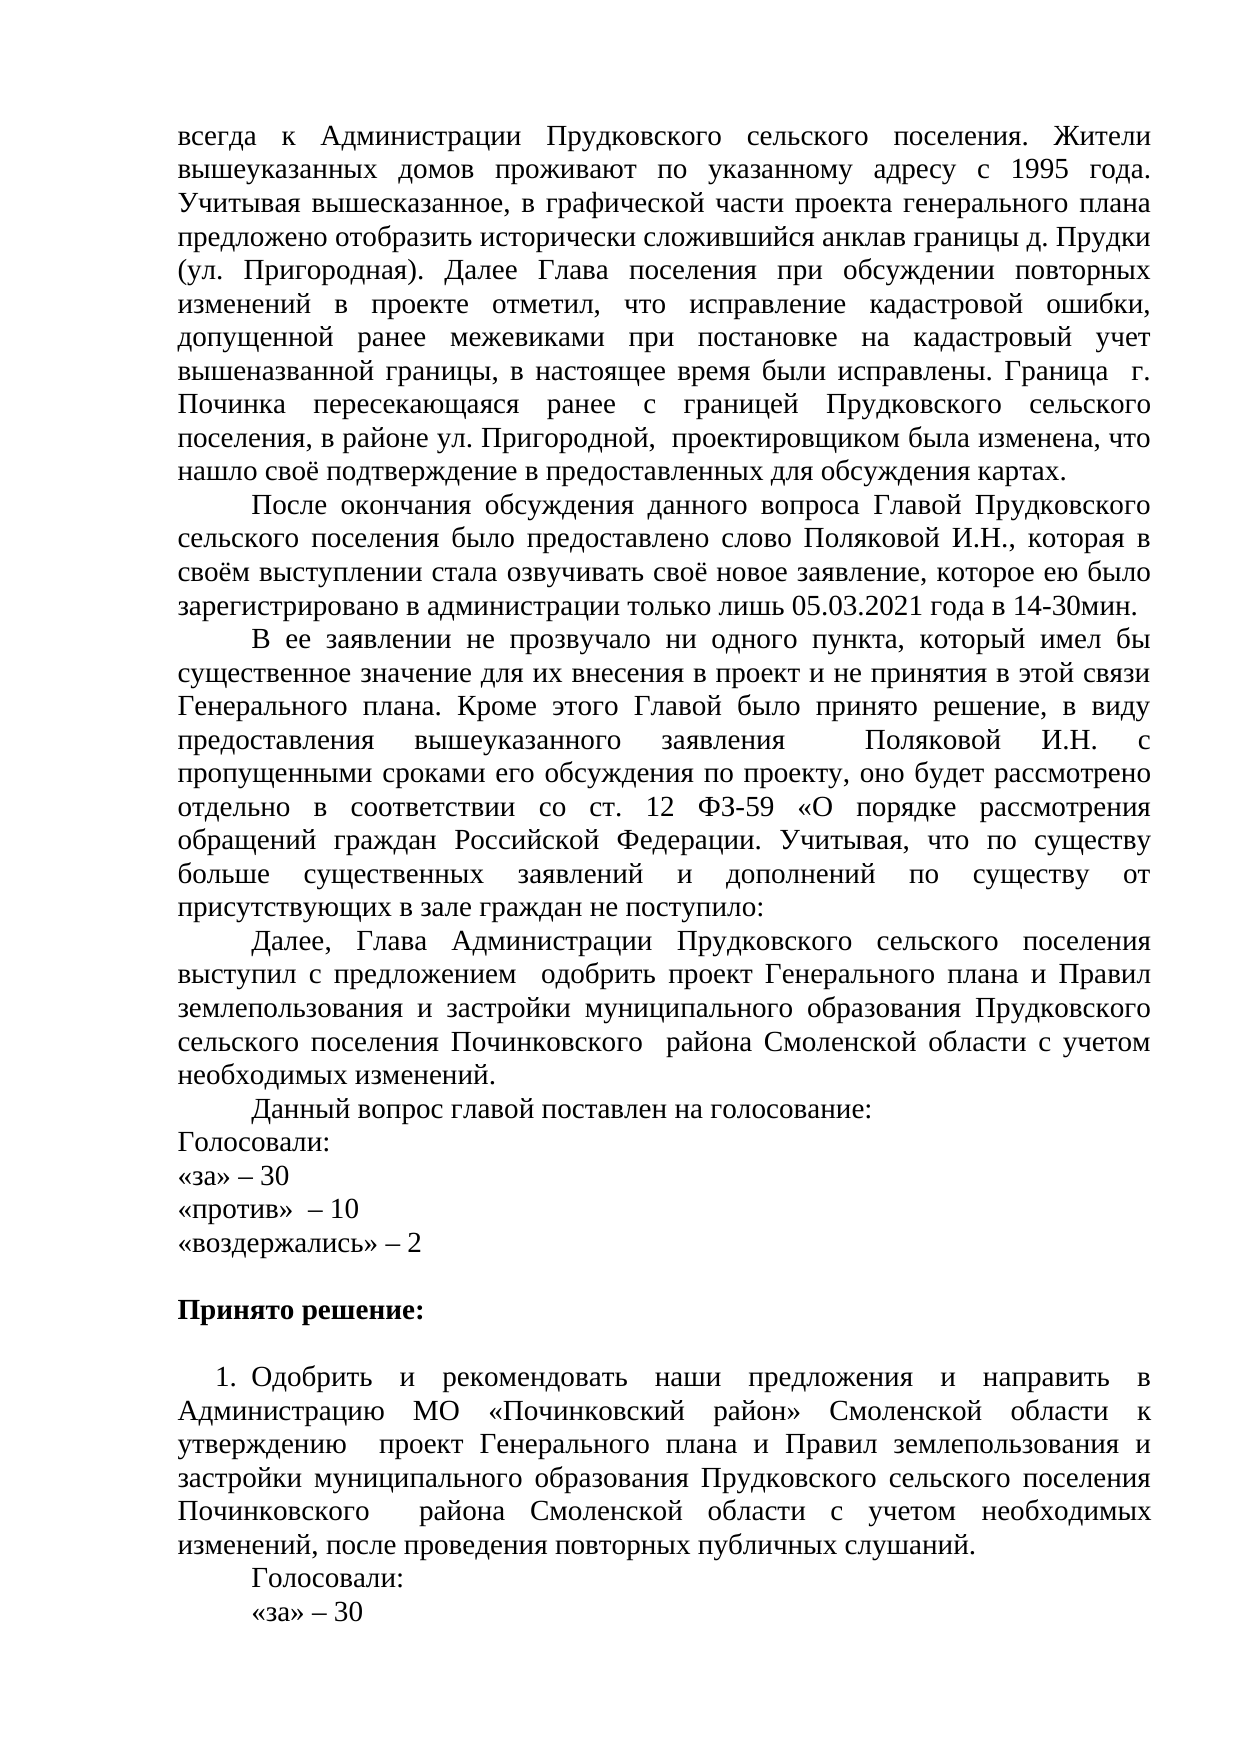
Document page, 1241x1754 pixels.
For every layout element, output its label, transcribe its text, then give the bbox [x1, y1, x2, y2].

text Голосовали: [177, 1560, 1152, 1594]
text Принято решение: [177, 1292, 1152, 1326]
text Голосовали: [177, 1124, 1152, 1158]
text «за» – 30 [177, 1158, 1152, 1191]
text «воздержались» – 2 [177, 1225, 1152, 1258]
list Одобрить и рекомендовать наши предложения и направить в Администрацию МО «Починковский район» Смоленской области к утверждению проект Генерального плана и Правил землепользования и застройки муниципального образования Прудковского сельского поселения Починковского района Смоленской области с учетом необходимых изменений, после проведения повторных публичных слушаний. [177, 1359, 1152, 1560]
text Далее, Глава Администрации Прудковского сельского поселения выступил с предложением одобрить проект Генерального плана и Правил землепользования и застройки муниципального образования Прудковского сельского поселения Починковского района Смоленской области с учетом необходимых изменений. [177, 923, 1152, 1091]
text В ее заявлении не прозвучало ни одного пункта, который имел бы существенное значение для их внесения в проект и не принятия в этой связи Генерального плана. Кроме этого Главой было принято решение, в виду предоставления вышеуказанного заявления Поляковой И.Н. с пропущенными сроками его обсуждения по проекту, оно будет рассмотрено отдельно в соответствии со ст. 12 ФЗ-59 «О порядке рассмотрения обращений граждан Российской Федерации. Учитывая, что по существу больше существенных заявлений и дополнений по существу от присутствующих в зале граждан не поступило: [177, 621, 1152, 923]
text Данный вопрос главой поставлен на голосование: [177, 1091, 1152, 1124]
text После окончания обсуждения данного вопроса Главой Прудковского сельского поселения было предоставлено слово Поляковой И.Н., которая в своём выступлении стала озвучивать своё новое заявление, которое ею было зарегистрировано в администрации только лишь 05.03.2021 года в 14-30мин. [177, 487, 1152, 621]
text «за» – 30 [251, 1594, 1152, 1627]
text «против» – 10 [177, 1191, 1152, 1225]
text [177, 118, 1152, 487]
